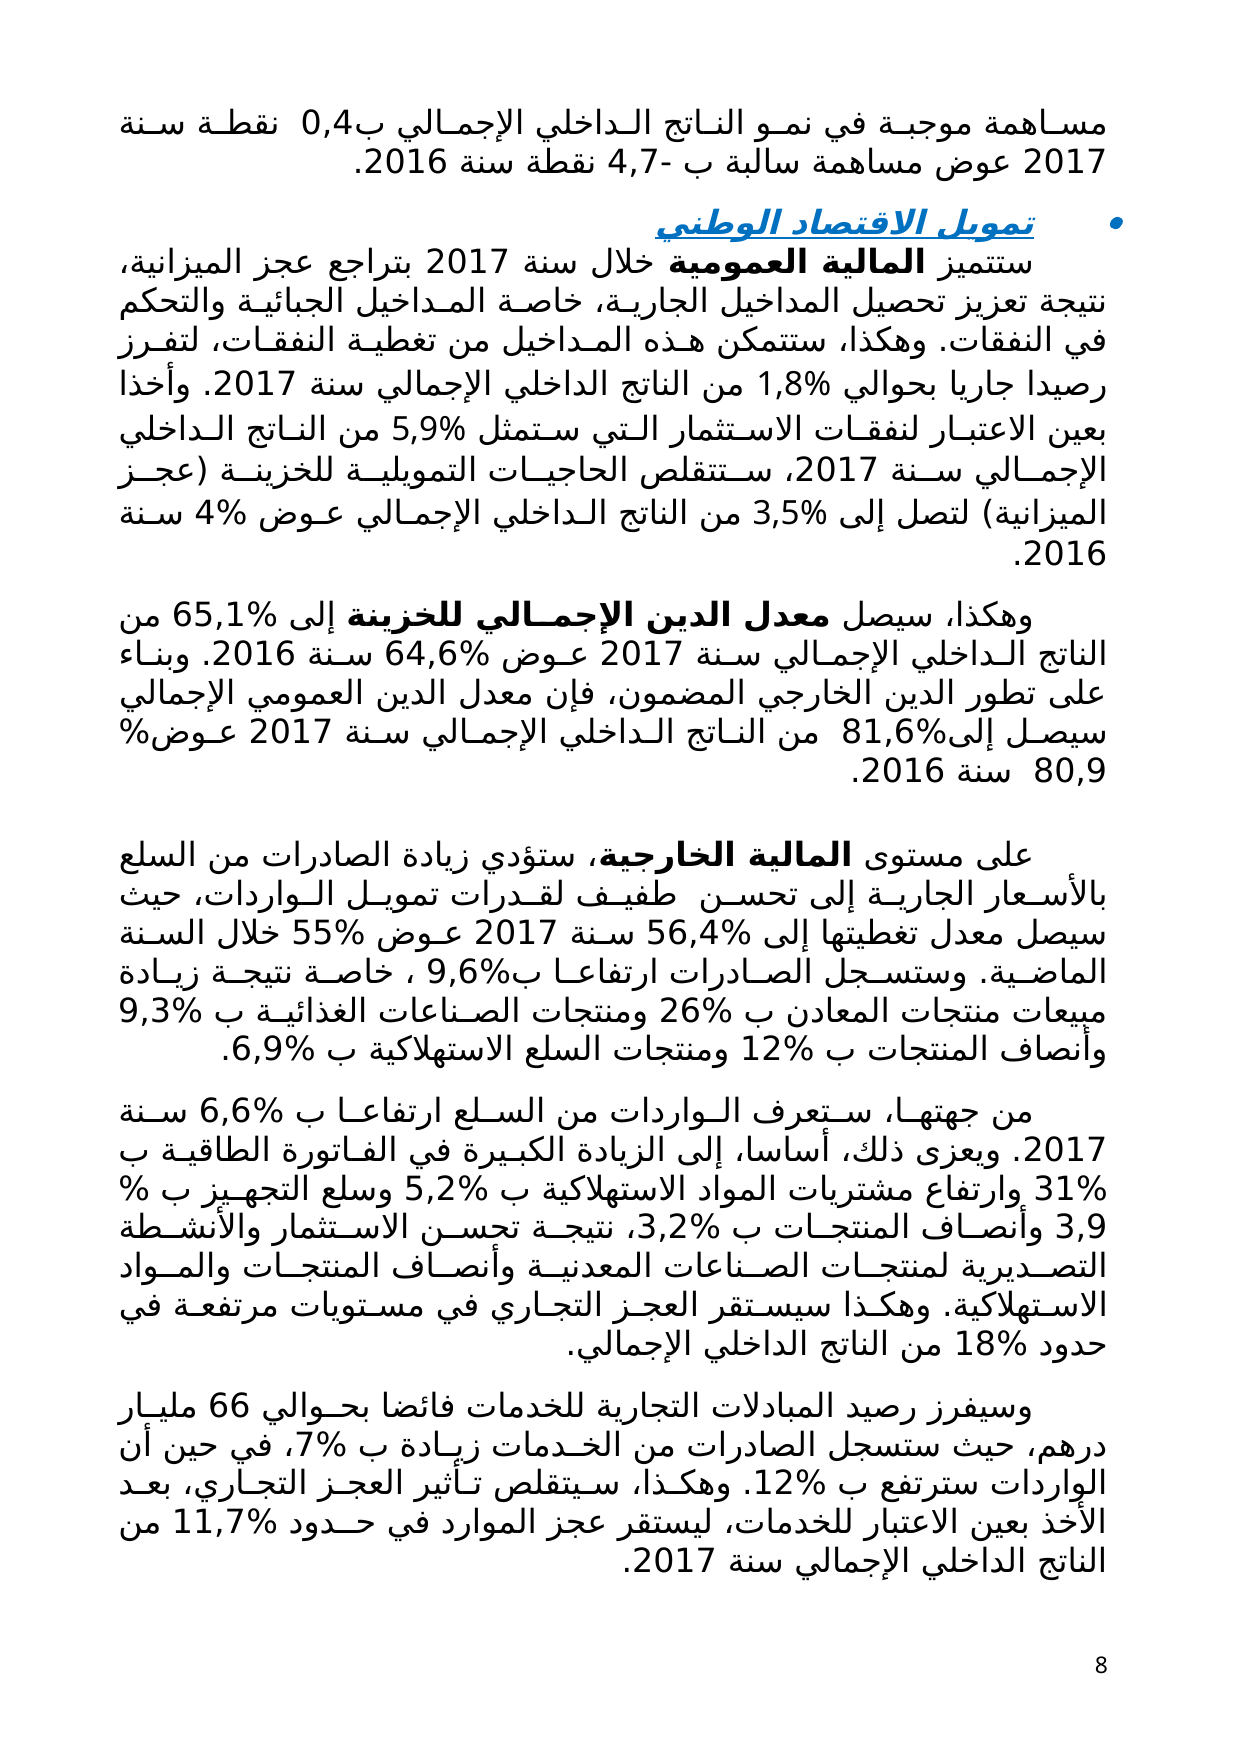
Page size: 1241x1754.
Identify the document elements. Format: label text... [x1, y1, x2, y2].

text ستتميز المالية العمومية خلال سنة 2017 بتراجع عجز الميزانية، نتيجة تعزيز تحصيل المداخيل الجارية، خاصة المداخيل الجبائية والتحكم في النفقات. وهكذا، ستتمكن هذه المداخيل من تغطية النفقات، لتفرز رصيدا جاريا بحوالي %1,8 من الناتج الداخلي الإجمالي سنة 2017. وأخذا بعين الاعتبار لنفقات الاستثمار التي ستمثل %5,9 من الناتج الداخلي الإجمالي سنة 2017، ستتقلص الحاجيات التمويلية للخزينة (عجز الميزانية) لتصل إلى %3,5 من الناتج الداخلي الإجمالي عوض %4 سنة 2016. [118, 243, 1107, 573]
text من جهتها، ستعرف الواردات من السلع ارتفاعا ب %6,6 سنة 2017. ويعزى ذلك، أساسا، إلى الزيادة الكبيرة في الفاتورة الطاقية ب %31 وارتفاع مشتريات المواد الاستهلاكية ب %5,2 وسلع التجهيز ب %3,9 وأنصاف المنتجات ب %3,2، نتيجة تحسن الاستثمار والأنشطة التصديرية لمنتجات الصناعات المعدنية وأنصاف المنتجات والمواد الاستهلاكية. وهكذا سيستقر العجز التجاري في مستويات مرتفعة في حدود %18 من الناتج الداخلي الإجمالي. [118, 1091, 1107, 1363]
text وسيفرز رصيد المبادلات التجارية للخدمات فائضا بحوالي 66 مليار درهم، حيث ستسجل الصادرات من الخدمات زيادة ب %7، في حين أن الواردات سترتفع ب %12. وهكذا، سيتقلص تأثير العجز التجاري، بعد الأخذ بعين الاعتبار للخدمات، ليستقر عجز الموارد في حدود %11,7 من الناتج الداخلي الإجمالي سنة 2017. [118, 1386, 1107, 1580]
text وهكذا، سيصل معدل الدين الإجمالي للخزينة إلى %65,1 من الناتج الداخلي الإجمالي سنة 2017 عوض %64,6 سنة 2016. وبناء على تطور الدين الخارجي المضمون، فإن معدل الدين العمومي الإجمالي سيصل إلى%81,6 من الناتج الداخلي الإجمالي سنة 2017 عوض%80,9 سنة 2016. [118, 596, 1107, 790]
text على مستوى المالية الخارجية، ستؤدي زيادة الصادرات من السلع بالأسعار الجارية إلى تحسن طفيف لقدرات تمويل الواردات، حيث سيصل معدل تغطيتها إلى %56,4 سنة 2017 عوض %55 خلال السنة الماضية. وستسجل الصادرات ارتفاعا ب%9,6 ، خاصة نتيجة زيادة مبيعات منتجات المعادن ب %26 ومنتجات الصناعات الغذائية ب %9,3 وأنصاف المنتجات ب %12 ومنتجات السلع الاستهلاكية ب %6,9. [118, 836, 1107, 1069]
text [118, 103, 1107, 181]
list تمويل الاقتصاد الوطني [118, 204, 1107, 243]
